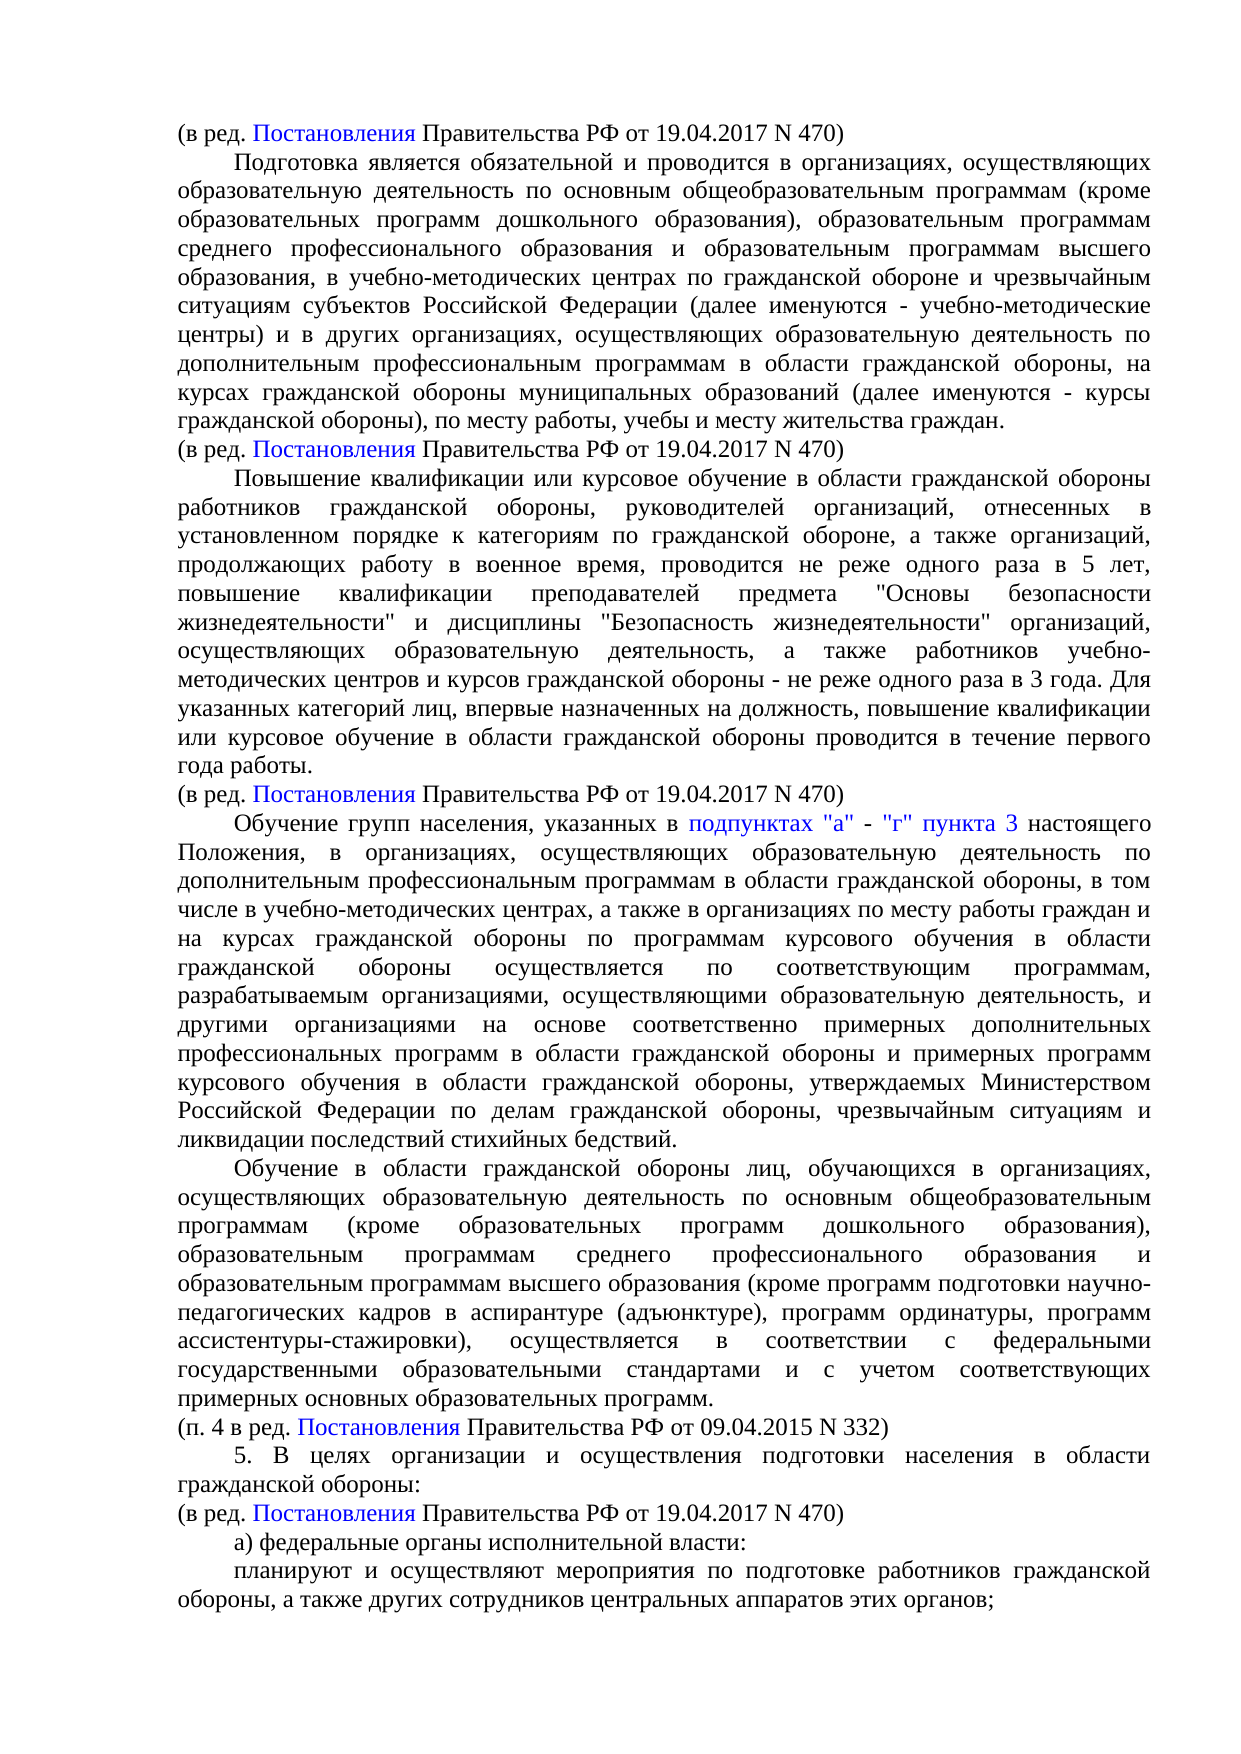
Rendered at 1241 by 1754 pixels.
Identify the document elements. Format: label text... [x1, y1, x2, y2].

text (в ред. Постановления Правительства РФ от 19.04.2017 N 470) [177, 779, 1152, 808]
text 5. В целях организации и осуществления подготовки населения в области гражданской обороны: [177, 1441, 1152, 1498]
text а) федеральные органы исполнительной власти: [177, 1527, 1152, 1556]
text (в ред. Постановления Правительства РФ от 19.04.2017 N 470) [177, 434, 1152, 463]
text Обучение в области гражданской обороны лиц, обучающихся в организациях, осуществляющих образовательную деятельность по основным общеобразовательным программам (кроме образовательных программ дошкольного образования), образовательным программам среднего профессионального образования и образовательным программам высшего образования (кроме программ подготовки научно-педагогических кадров в аспирантуре (адъюнктуре), программ ординатуры, программ ассистентуры-стажировки), осуществляется в соответствии с федеральными государственными образовательными стандартами и с учетом соответствующих примерных основных образовательных программ. [177, 1153, 1152, 1412]
text (в ред. Постановления Правительства РФ от 19.04.2017 N 470) [177, 118, 1152, 147]
text планируют и осуществляют мероприятия по подготовке работников гражданской обороны, а также других сотрудников центральных аппаратов этих органов; [177, 1556, 1152, 1613]
text (в ред. Постановления Правительства РФ от 19.04.2017 N 470) [177, 1498, 1152, 1527]
text (п. 4 в ред. Постановления Правительства РФ от 09.04.2015 N 332) [177, 1412, 1152, 1441]
text Обучение групп населения, указанных в подпунктах "а" - "г" пункта 3 настоящего Положения, в организациях, осуществляющих образовательную деятельность по дополнительным профессиональным программам в области гражданской обороны, в том числе в учебно-методических центрах, а также в организациях по месту работы граждан и на курсах гражданской обороны по программам курсового обучения в области гражданской обороны осуществляется по соответствующим программам, разрабатываемым организациями, осуществляющими образовательную деятельность, и другими организациями на основе соответственно примерных дополнительных профессиональных программ в области гражданской обороны и примерных программ курсового обучения в области гражданской обороны, утверждаемых Министерством Российской Федерации по делам гражданской обороны, чрезвычайным ситуациям и ликвидации последствий стихийных бедствий. [177, 808, 1152, 1153]
text Повышение квалификации или курсовое обучение в области гражданской обороны работников гражданской обороны, руководителей организаций, отнесенных в установленном порядке к категориям по гражданской обороне, а также организаций, продолжающих работу в военное время, проводится не реже одного раза в 5 лет, повышение квалификации преподавателей предмета "Основы безопасности жизнедеятельности" и дисциплины "Безопасность жизнедеятельности" организаций, осуществляющих образовательную деятельность, а также работников учебно-методических центров и курсов гражданской обороны - не реже одного раза в 3 года. Для указанных категорий лиц, впервые назначенных на должность, повышение квалификации или курсовое обучение в области гражданской обороны проводится в течение первого года работы. [177, 463, 1152, 779]
text Подготовка является обязательной и проводится в организациях, осуществляющих образовательную деятельность по основным общеобразовательным программам (кроме образовательных программ дошкольного образования), образовательным программам среднего профессионального образования и образовательным программам высшего образования, в учебно-методических центрах по гражданской обороне и чрезвычайным ситуациям субъектов Российской Федерации (далее именуются - учебно-методические центры) и в других организациях, осуществляющих образовательную деятельность по дополнительным профессиональным программам в области гражданской обороны, на курсах гражданской обороны муниципальных образований (далее именуются - курсы гражданской обороны), по месту работы, учебы и месту жительства граждан. [177, 147, 1152, 434]
